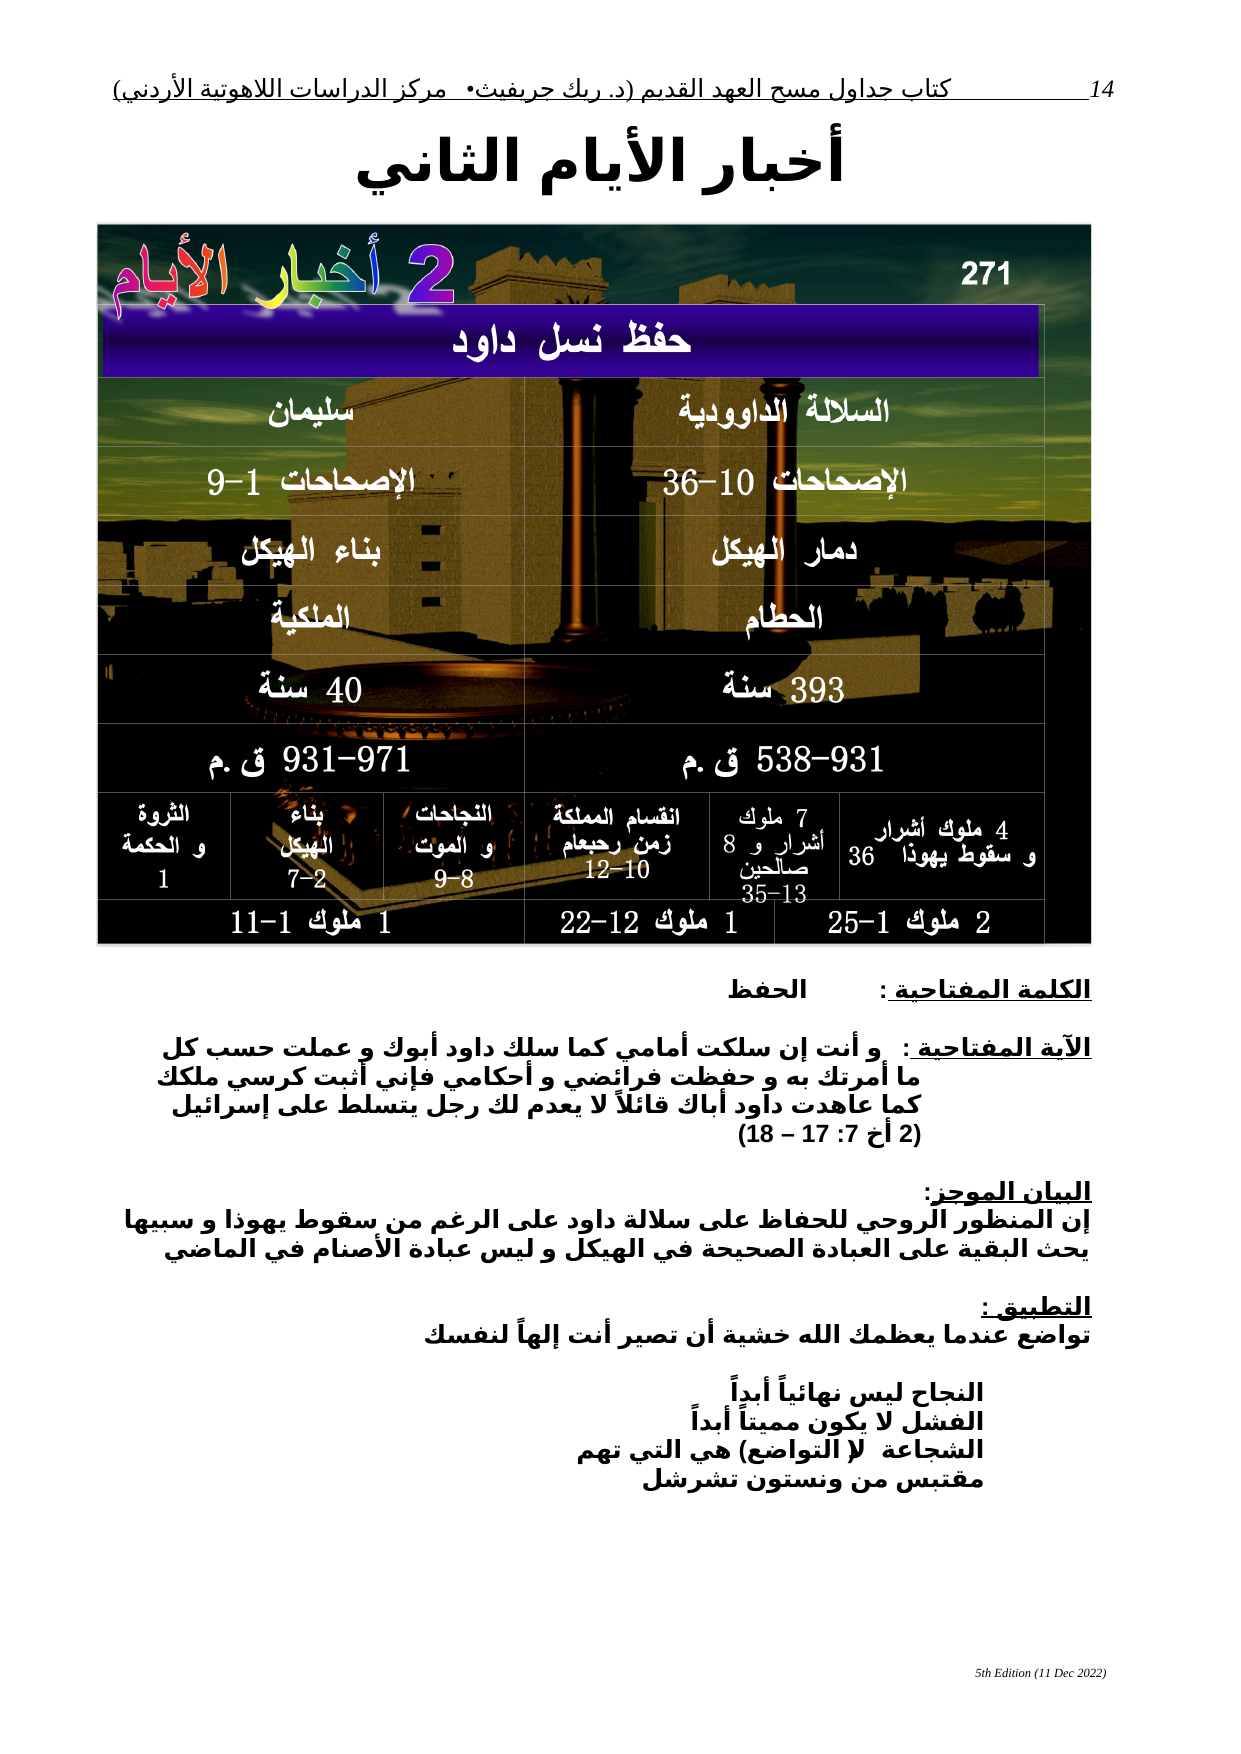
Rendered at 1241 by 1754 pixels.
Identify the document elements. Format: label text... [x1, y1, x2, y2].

text الآية المفتاحية : و أنت إن سلكت أمامي كما سلك داود أبوك و عملت حسب كل ما أمرتك به و حفظت فرائضي و أحكامي فإني أثبت كرسي ملكك كما عاهدت داود أباك قائلاً لا يعدم لك رجل يتسلط على إسرائيل (2 أخ 7: 17 – 18) [131, 1033, 1092, 1148]
text إن المنظور الروحي للحفاظ على سلالة داود على الرغم من سقوط يهوذا و سبيها يحث البقية على العبادة الصحيحة في الهيكل و ليس عبادة الأصنام في الماضي [112, 1205, 1092, 1263]
text الفشل لا يكون مميتاً أبداً [131, 1406, 984, 1435]
text النجاح ليس نهائياً أبداً [131, 1378, 984, 1406]
text مقتبس من ونستون تشرشل [131, 1464, 984, 1493]
text التطبيق : [131, 1291, 1092, 1320]
text البيان الموجز: [131, 1176, 1092, 1205]
text الكلمة المفتاحية : الحفظ [131, 975, 1092, 1004]
picture [96, 222, 1092, 947]
text تواضع عندما يعظمك الله خشية أن تصير أنت إلهاً لنفسك [131, 1320, 1092, 1349]
text أخبار الأيام الثاني [109, 127, 1092, 194]
text الشجاعة (لا التواضع) هي التي تهم [131, 1435, 984, 1464]
